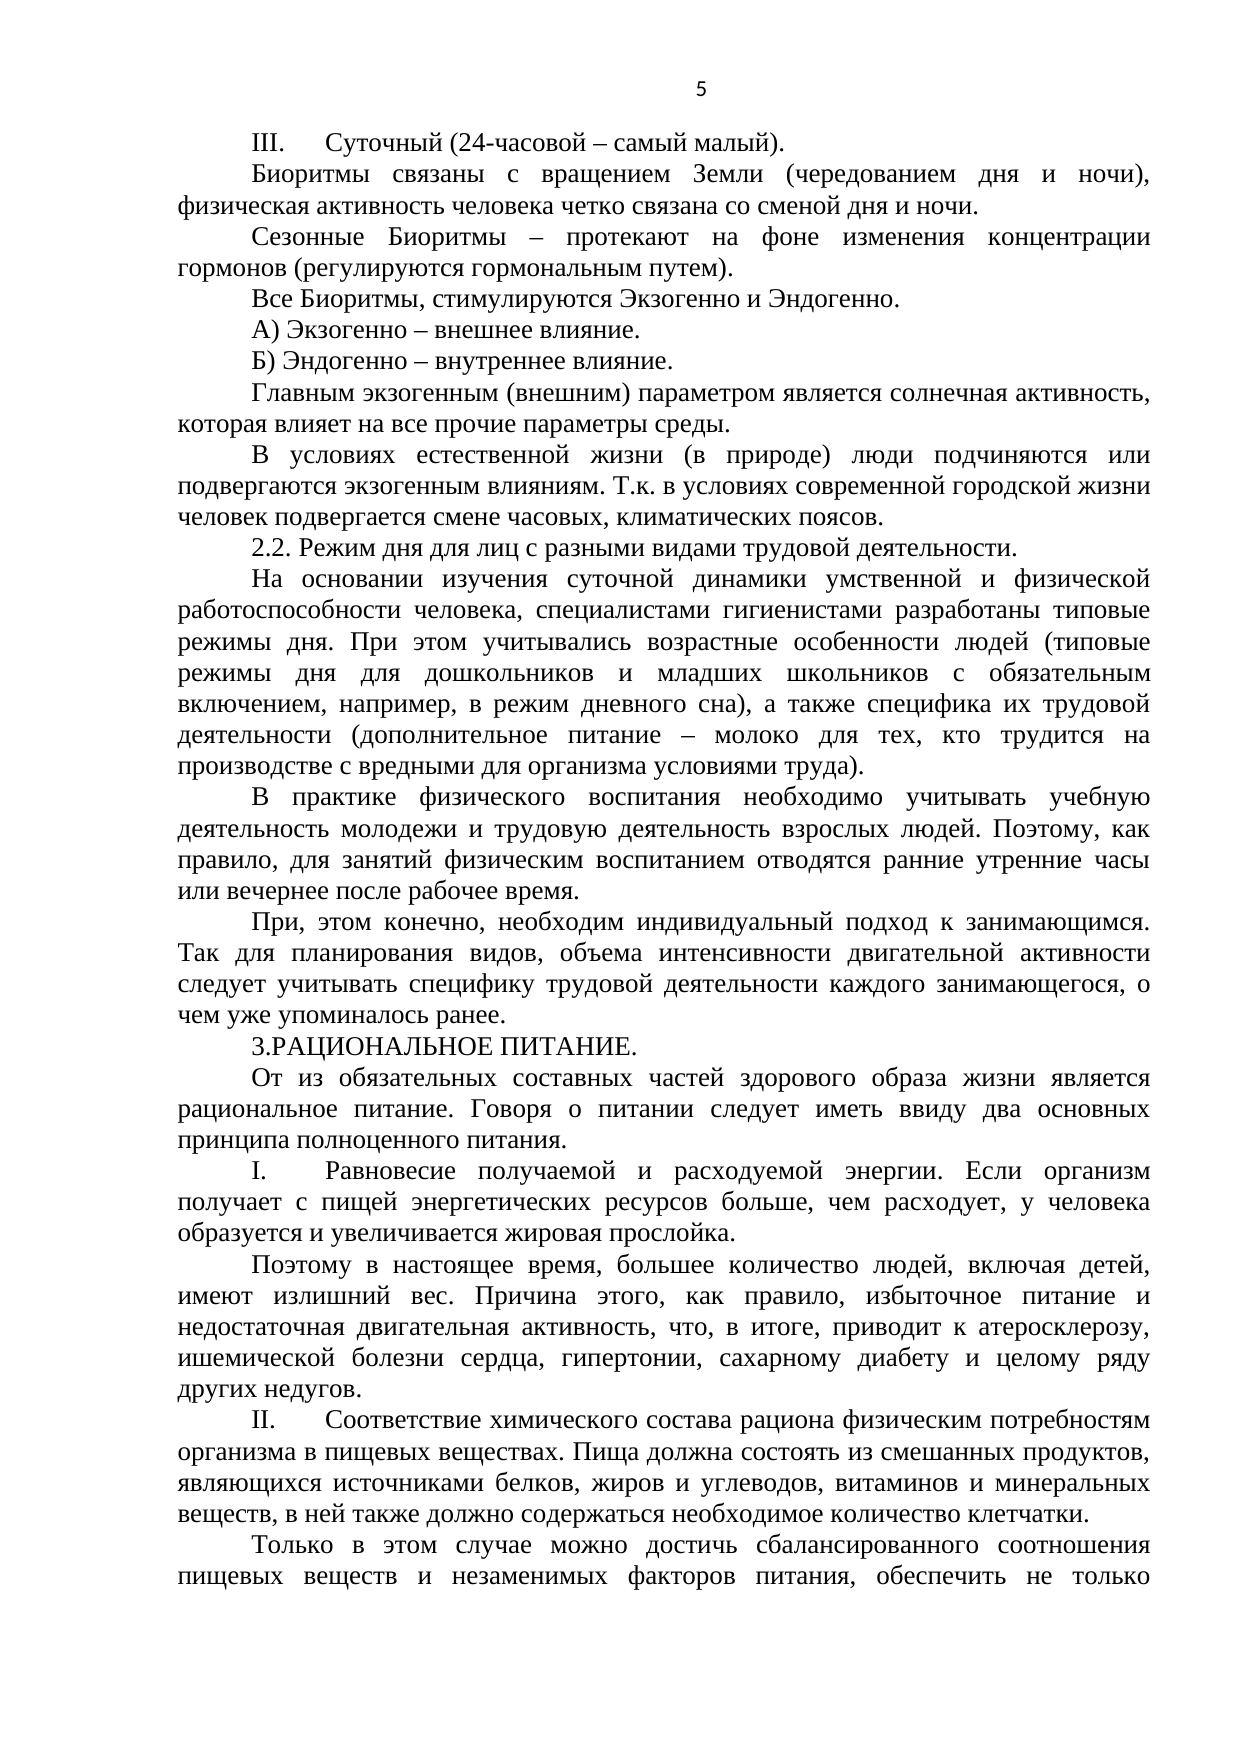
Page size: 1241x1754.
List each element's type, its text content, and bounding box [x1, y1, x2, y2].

text 3.РАЦИОНАЛЬНОЕ ПИТАНИЕ. [177, 1030, 1152, 1061]
text Все Биоритмы, стимулируются Экзогенно и Эндогенно. [177, 282, 1152, 313]
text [177, 1528, 1152, 1590]
text Сезонные Биоритмы – протекают на фоне изменения концентрации гормонов (регулируются гормональным путем). [177, 220, 1152, 282]
text Б) Эндогенно – внутреннее влияние. [177, 344, 1152, 376]
text В условиях естественной жизни (в природе) люди подчиняются или подвергаются экзогенным влияниям. Т.к. в условиях современной городской жизни человек подвергается смене часовых, климатических поясов. [177, 438, 1152, 531]
text На основании изучения суточной динамики умственной и физической работоспособности человека, специалистами гигиенистами разработаны типовые режимы дня. При этом учитывались возрастные особенности людей (типовые режимы дня для дошкольников и младших школьников с обязательным включением, например, в режим дневного сна), а также специфика их трудовой деятельности (дополнительное питание – молоко для тех, кто трудится на производстве с вредными для организма условиями труда). [177, 562, 1152, 781]
text III. Суточный (24-часовой – самый малый). [177, 126, 1152, 158]
text А) Экзогенно – внешнее влияние. [177, 313, 1152, 344]
text 2.2. Режим дня для лиц с разными видами трудовой деятельности. [177, 531, 1152, 562]
text При, этом конечно, необходим индивидуальный подход к занимающимся. Так для планирования видов, объема интенсивности двигательной активности следует учитывать специфику трудовой деятельности каждого занимающегося, о чем уже упоминалось ранее. [177, 905, 1152, 1030]
text II. Соответствие химического состава рациона физическим потребностям организма в пищевых веществах. Пища должна состоять из смешанных продуктов, являющихся источниками белков, жиров и углеводов, витаминов и минеральных веществ, в ней также должно содержаться необходимое количество клетчатки. [177, 1403, 1152, 1528]
text Биоритмы связаны с вращением Земли (чередованием дня и ночи), физическая активность человека четко связана со сменой дня и ночи. [177, 158, 1152, 220]
text В практике физического воспитания необходимо учитывать учебную деятельность молодежи и трудовую деятельность взрослых людей. Поэтому, как правило, для занятий физическим воспитанием отводятся ранние утренние часы или вечернее после рабочее время. [177, 781, 1152, 905]
text Главным экзогенным (внешним) параметром является солнечная активность, которая влияет на все прочие параметры среды. [177, 376, 1152, 438]
text I. Равновесие получаемой и расходуемой энергии. Если организм получает с пищей энергетических ресурсов больше, чем расходует, у человека образуется и увеличивается жировая прослойка. [177, 1154, 1152, 1248]
text От из обязательных составных частей здорового образа жизни является рациональное питание. Говоря о питании следует иметь ввиду два основных принципа полноценного питания. [177, 1061, 1152, 1154]
text Поэтому в настоящее время, большее количество людей, включая детей, имеют излишний вес. Причина этого, как правило, избыточное питание и недостаточная двигательная активность, что, в итоге, приводит к атеросклерозу, ишемической болезни сердца, гипертонии, сахарному диабету и целому ряду других недугов. [177, 1248, 1152, 1403]
